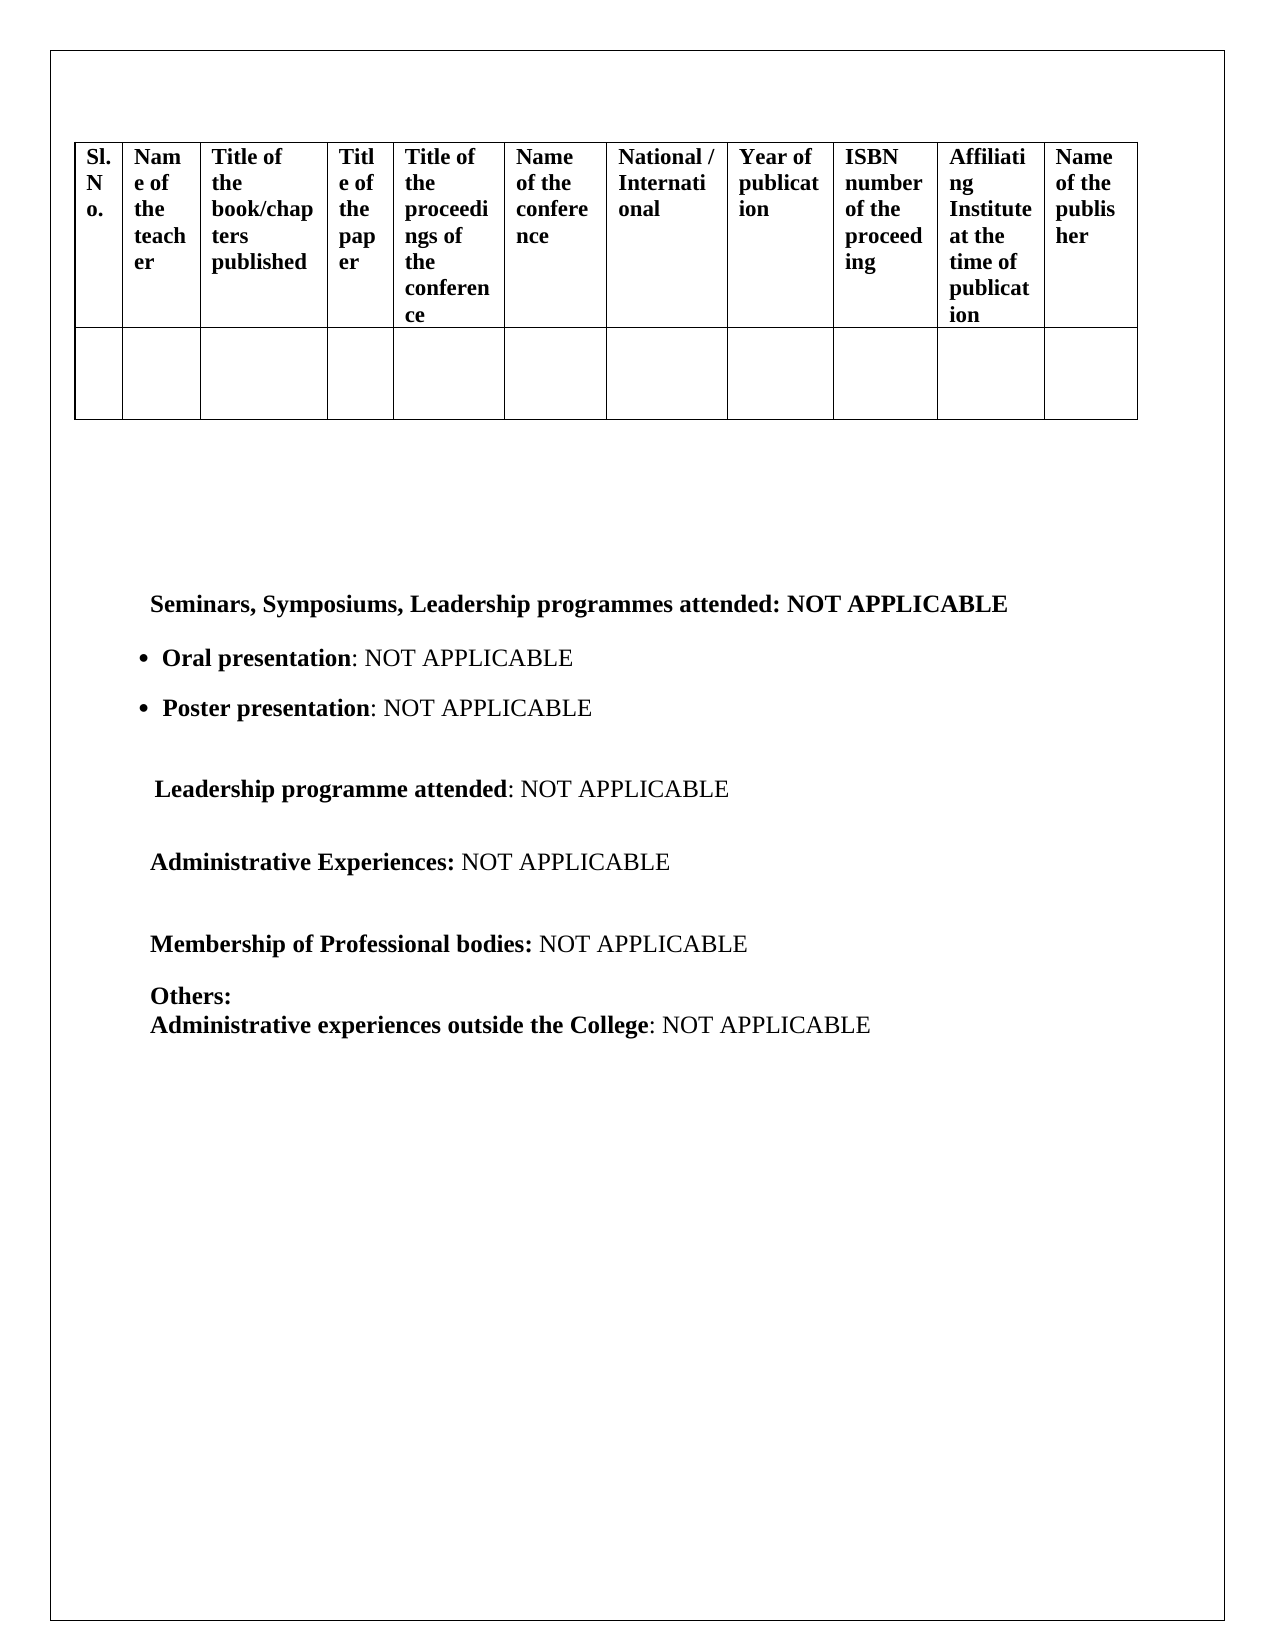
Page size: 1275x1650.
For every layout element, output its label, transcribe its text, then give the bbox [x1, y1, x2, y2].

subtitle Poster presentation: NOT APPLICABLE [139, 693, 1138, 721]
table_header Affiliating Institute at the time of publication [938, 143, 1044, 327]
text Membership of Professional bodies: NOT APPLICABLE [150, 929, 1138, 958]
subtitle Leadership programme attended: NOT APPLICABLE [139, 774, 1138, 803]
table_cell [201, 328, 327, 418]
table_header Name of the conference [505, 143, 606, 327]
subtitle Seminars, Symposiums, Leadership programmes attended: NOT APPLICABLE [150, 589, 1138, 617]
table_header Year of publication [728, 143, 833, 327]
table_cell [123, 328, 200, 418]
table_header Title of the book/chapters published [201, 143, 327, 327]
table_cell [328, 328, 393, 418]
table_header Name of the publisher [1045, 143, 1137, 327]
subtitle Administrative Experiences: NOT APPLICABLE [150, 847, 1138, 876]
table_header National / International [607, 143, 727, 327]
table_cell [394, 328, 504, 418]
table_header ISBN number of the proceeding [834, 143, 937, 327]
table_header Name of the teacher [123, 143, 200, 327]
table_header Title of the proceedings of the conference [394, 143, 504, 327]
table_cell [505, 328, 606, 418]
table_header Sl. No. [76, 143, 122, 327]
table_cell [76, 328, 122, 418]
subtitle Others: [150, 981, 1138, 1010]
table_cell [728, 328, 833, 418]
table_cell [607, 328, 727, 418]
list Oral presentation: NOT APPLICABLE [139, 643, 1138, 672]
table_cell [834, 328, 937, 418]
table_cell [938, 328, 1044, 418]
text Administrative experiences outside the College: NOT APPLICABLE [150, 1010, 1138, 1038]
table_header Title of the paper [328, 143, 393, 327]
table_cell [1045, 328, 1137, 418]
